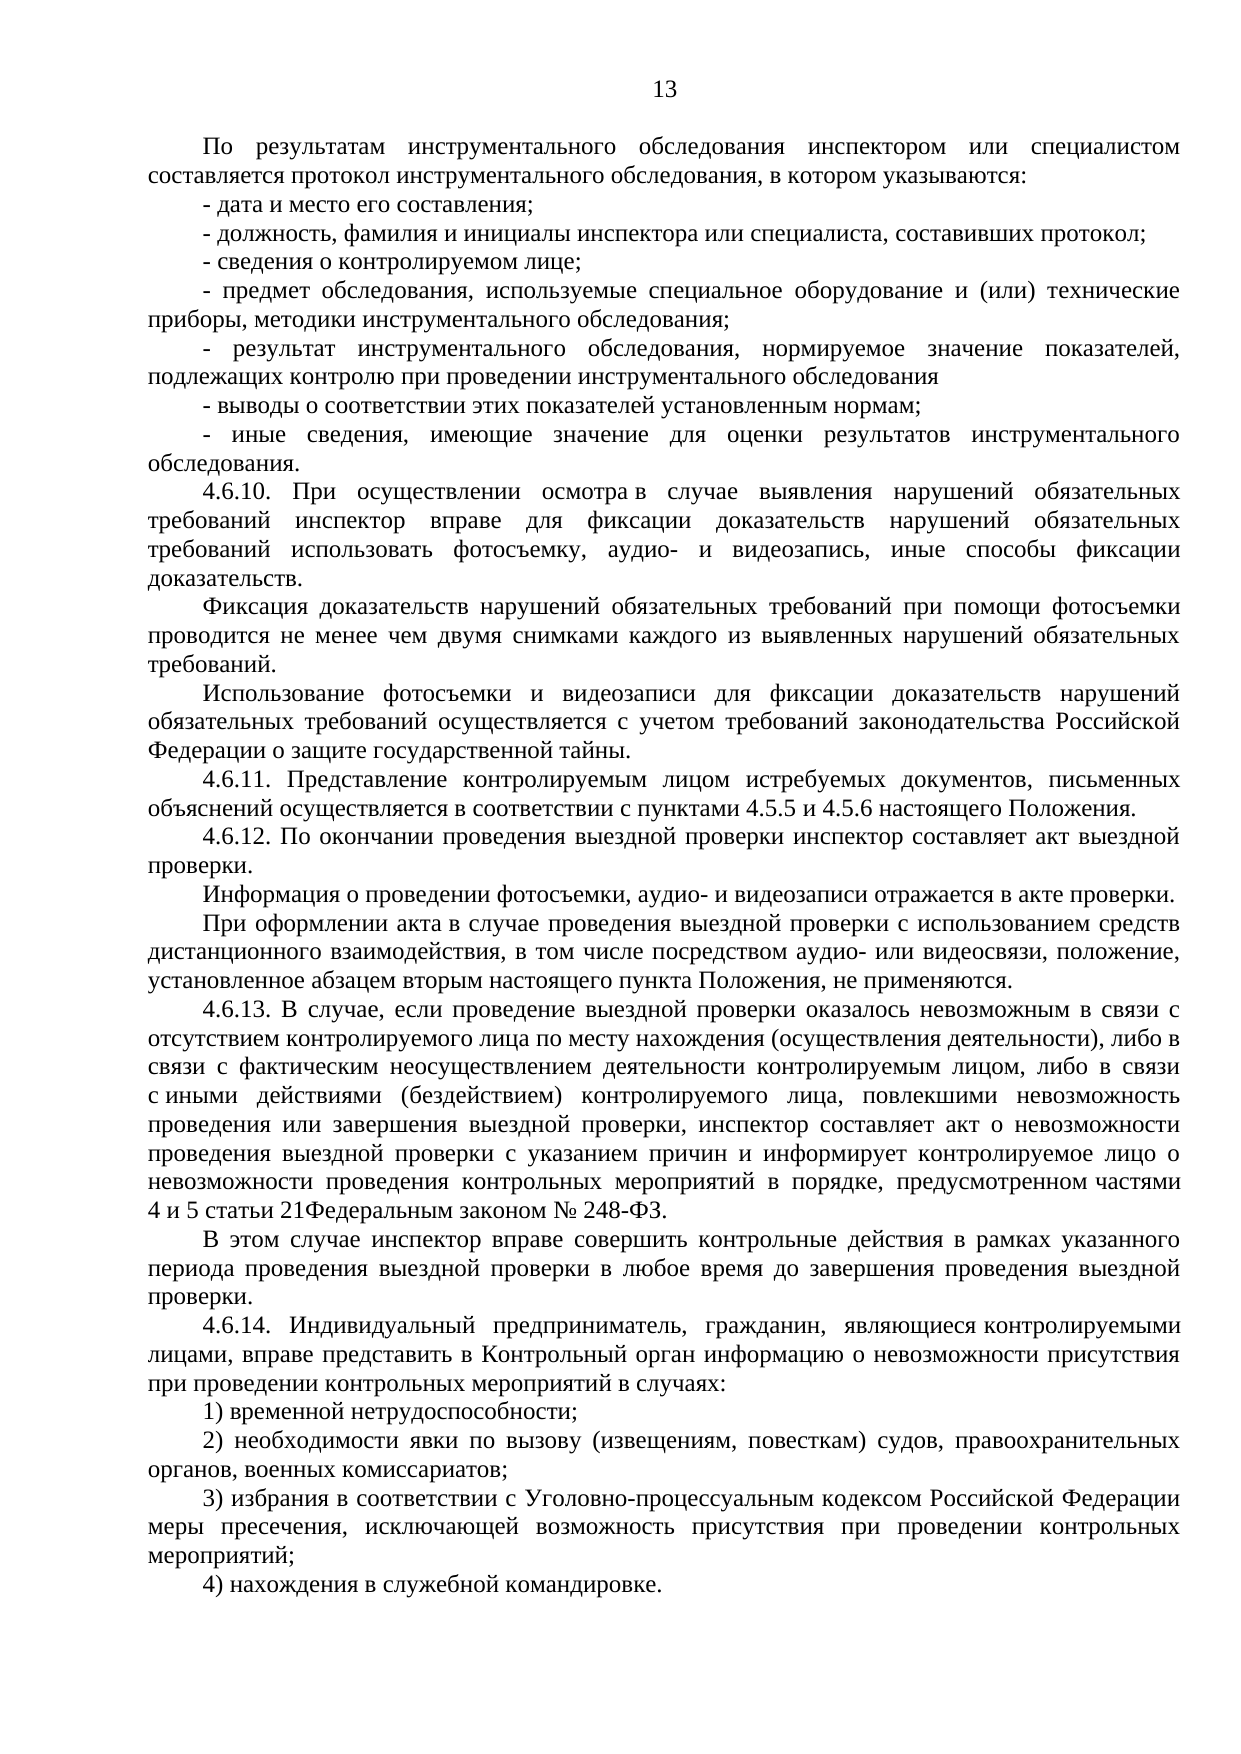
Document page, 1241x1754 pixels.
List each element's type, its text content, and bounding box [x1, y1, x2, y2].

text - результат инструментального обследования, нормируемое значение показателей, подлежащих контролю при проведении инструментального обследования [148, 333, 1181, 390]
text - дата и место его составления; [148, 189, 1181, 218]
text 3) избрания в соответствии с Уголовно-процессуальным кодексом Российской Федерации меры пресечения, исключающей возможность присутствия при проведении контрольных мероприятий; [148, 1483, 1181, 1569]
text 4.6.14. Индивидуальный предприниматель, гражданин, являющиеся контролируемыми лицами, вправе представить в Контрольный орган информацию о невозможности присутствия при проведении контрольных мероприятий в случаях: [148, 1310, 1181, 1396]
text При оформлении акта в случае проведения выездной проверки с использованием средств дистанционного взаимодействия, в том числе посредством аудио- или видеосвязи, положение, установленное абзацем вторым настоящего пункта Положения, не применяются. [148, 908, 1181, 994]
text 4.6.11. Представление контролируемым лицом истребуемых документов, письменных объяснений осуществляется в соответствии с пунктами 4.5.5 и 4.5.6 настоящего Положения. [148, 764, 1181, 821]
text Использование фотосъемки и видеозаписи для фиксации доказательств нарушений обязательных требований осуществляется с учетом требований законодательства Российской Федерации о защите государственной тайны. [148, 678, 1181, 764]
text 2) необходимости явки по вызову (извещениям, повесткам) судов, правоохранительных органов, военных комиссариатов; [148, 1425, 1181, 1483]
text 4.6.10. При осуществлении осмотра в случае выявления нарушений обязательных требований инспектор вправе для фиксации доказательств нарушений обязательных требований использовать фотосъемку, аудио- и видеозапись, иные способы фиксации доказательств. [148, 476, 1181, 591]
text 4) нахождения в служебной командировке. [148, 1569, 1181, 1598]
text 4.6.13. В случае, если проведение выездной проверки оказалось невозможным в связи с отсутствием контролируемого лица по месту нахождения (осуществления деятельности), либо в связи с фактическим неосуществлением деятельности контролируемым лицом, либо в связи с иными действиями (бездействием) контролируемого лица, повлекшими невозможность проведения или завершения выездной проверки, инспектор составляет акт о невозможности проведения выездной проверки с указанием причин и информирует контролируемое лицо о невозможности проведения контрольных мероприятий в порядке, предусмотренном частями 4 и 5 статьи 21Федеральным законом № 248-ФЗ. [148, 994, 1181, 1224]
text Информация о проведении фотосъемки, аудио- и видеозаписи отражается в акте проверки. [148, 879, 1181, 908]
text - сведения о контролируемом лице; [148, 246, 1181, 275]
text - выводы о соответствии этих показателей установленным нормам; [148, 390, 1181, 419]
text 1) временной нетрудоспособности; [148, 1396, 1181, 1425]
text - иные сведения, имеющие значение для оценки результатов инструментального обследования. [148, 419, 1181, 476]
text - должность, фамилия и инициалы инспектора или специалиста, составивших протокол; [148, 218, 1181, 246]
text По результатам инструментального обследования инспектором или специалистом составляется протокол инструментального обследования, в котором указываются: [148, 131, 1181, 189]
text Фиксация доказательств нарушений обязательных требований при помощи фотосъемки проводится не менее чем двумя снимками каждого из выявленных нарушений обязательных требований. [148, 591, 1181, 678]
text 4.6.12. По окончании проведения выездной проверки инспектор составляет акт выездной проверки. [148, 821, 1181, 879]
text В этом случае инспектор вправе совершить контрольные действия в рамках указанного периода проведения выездной проверки в любое время до завершения проведения выездной проверки. [148, 1224, 1181, 1310]
text - предмет обследования, используемые специальное оборудование и (или) технические приборы, методики инструментального обследования; [148, 275, 1181, 333]
